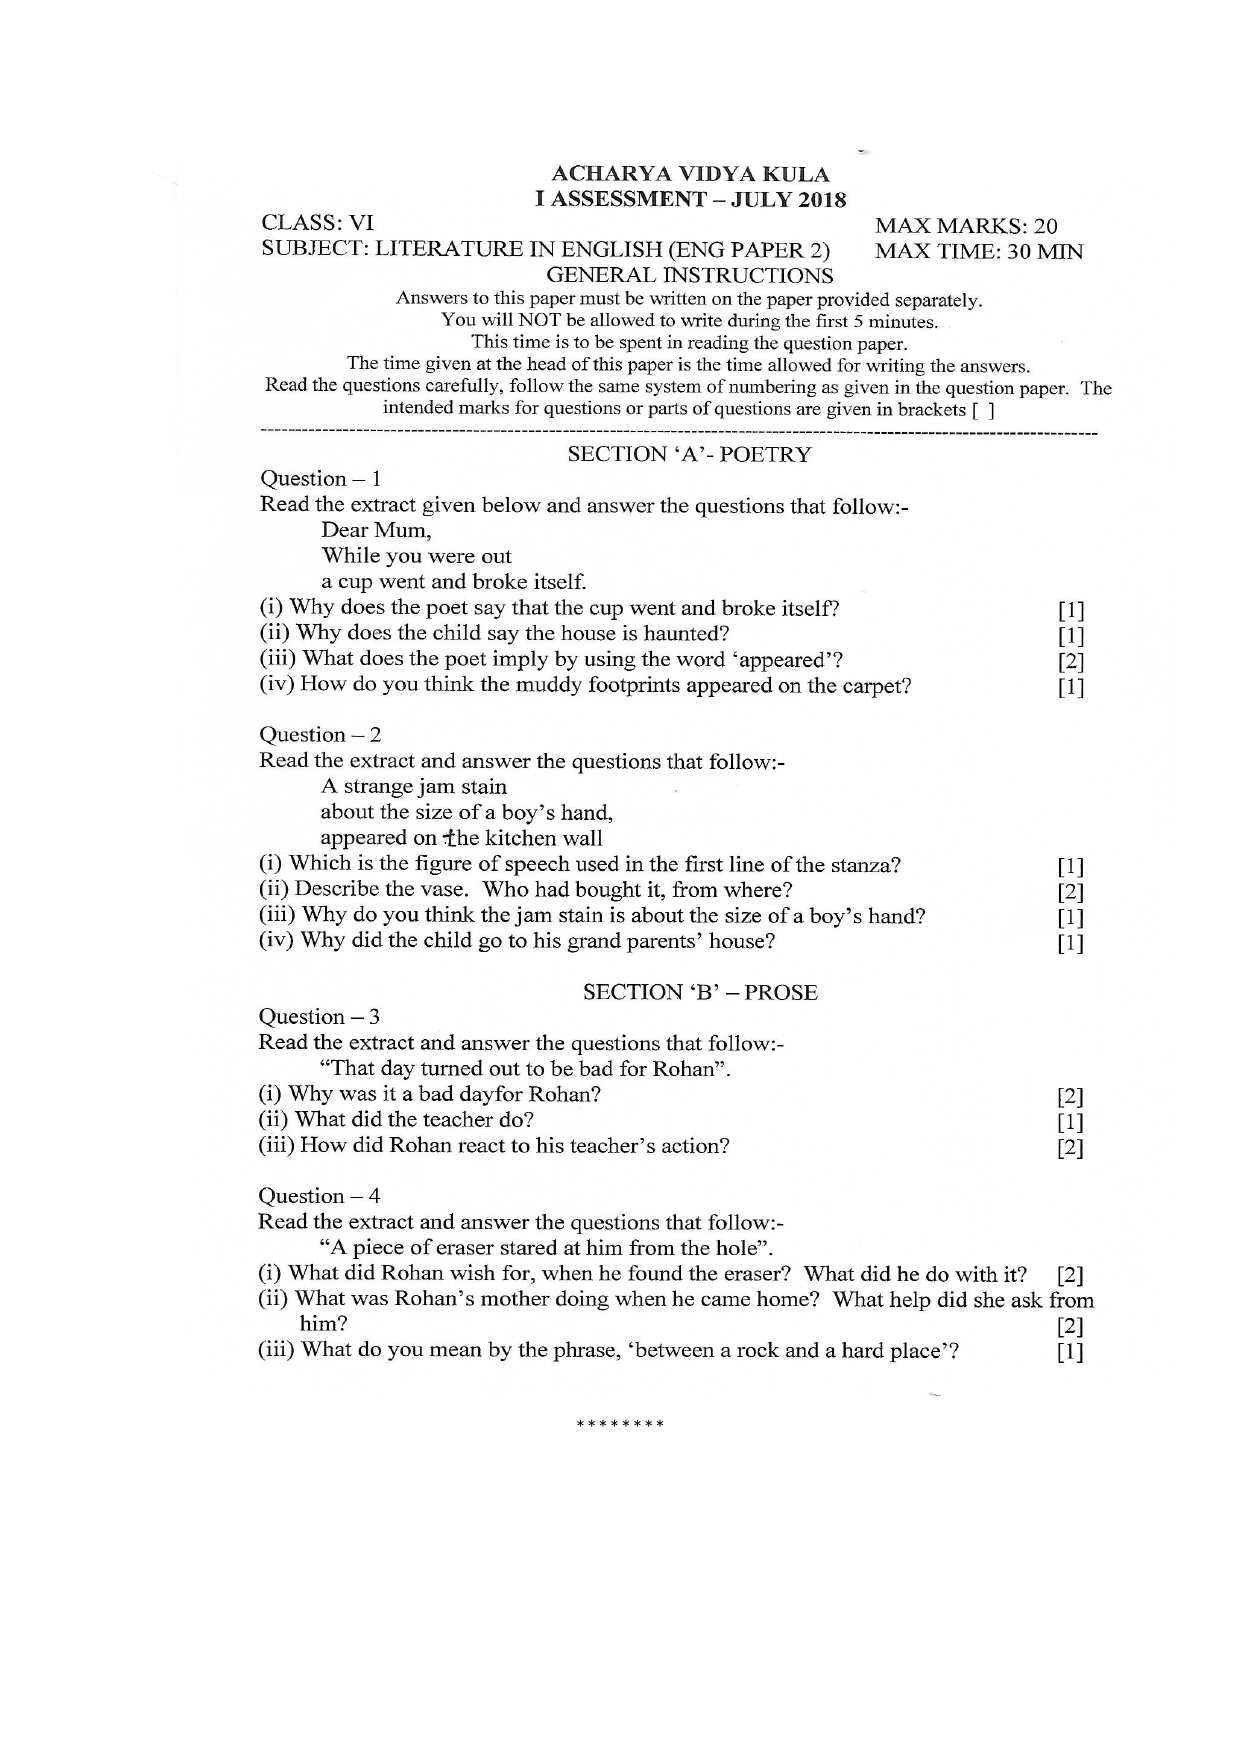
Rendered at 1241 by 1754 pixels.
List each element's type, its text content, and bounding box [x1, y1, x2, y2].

picture [150, 150, 1174, 1396]
text ******** [150, 1414, 1090, 1442]
